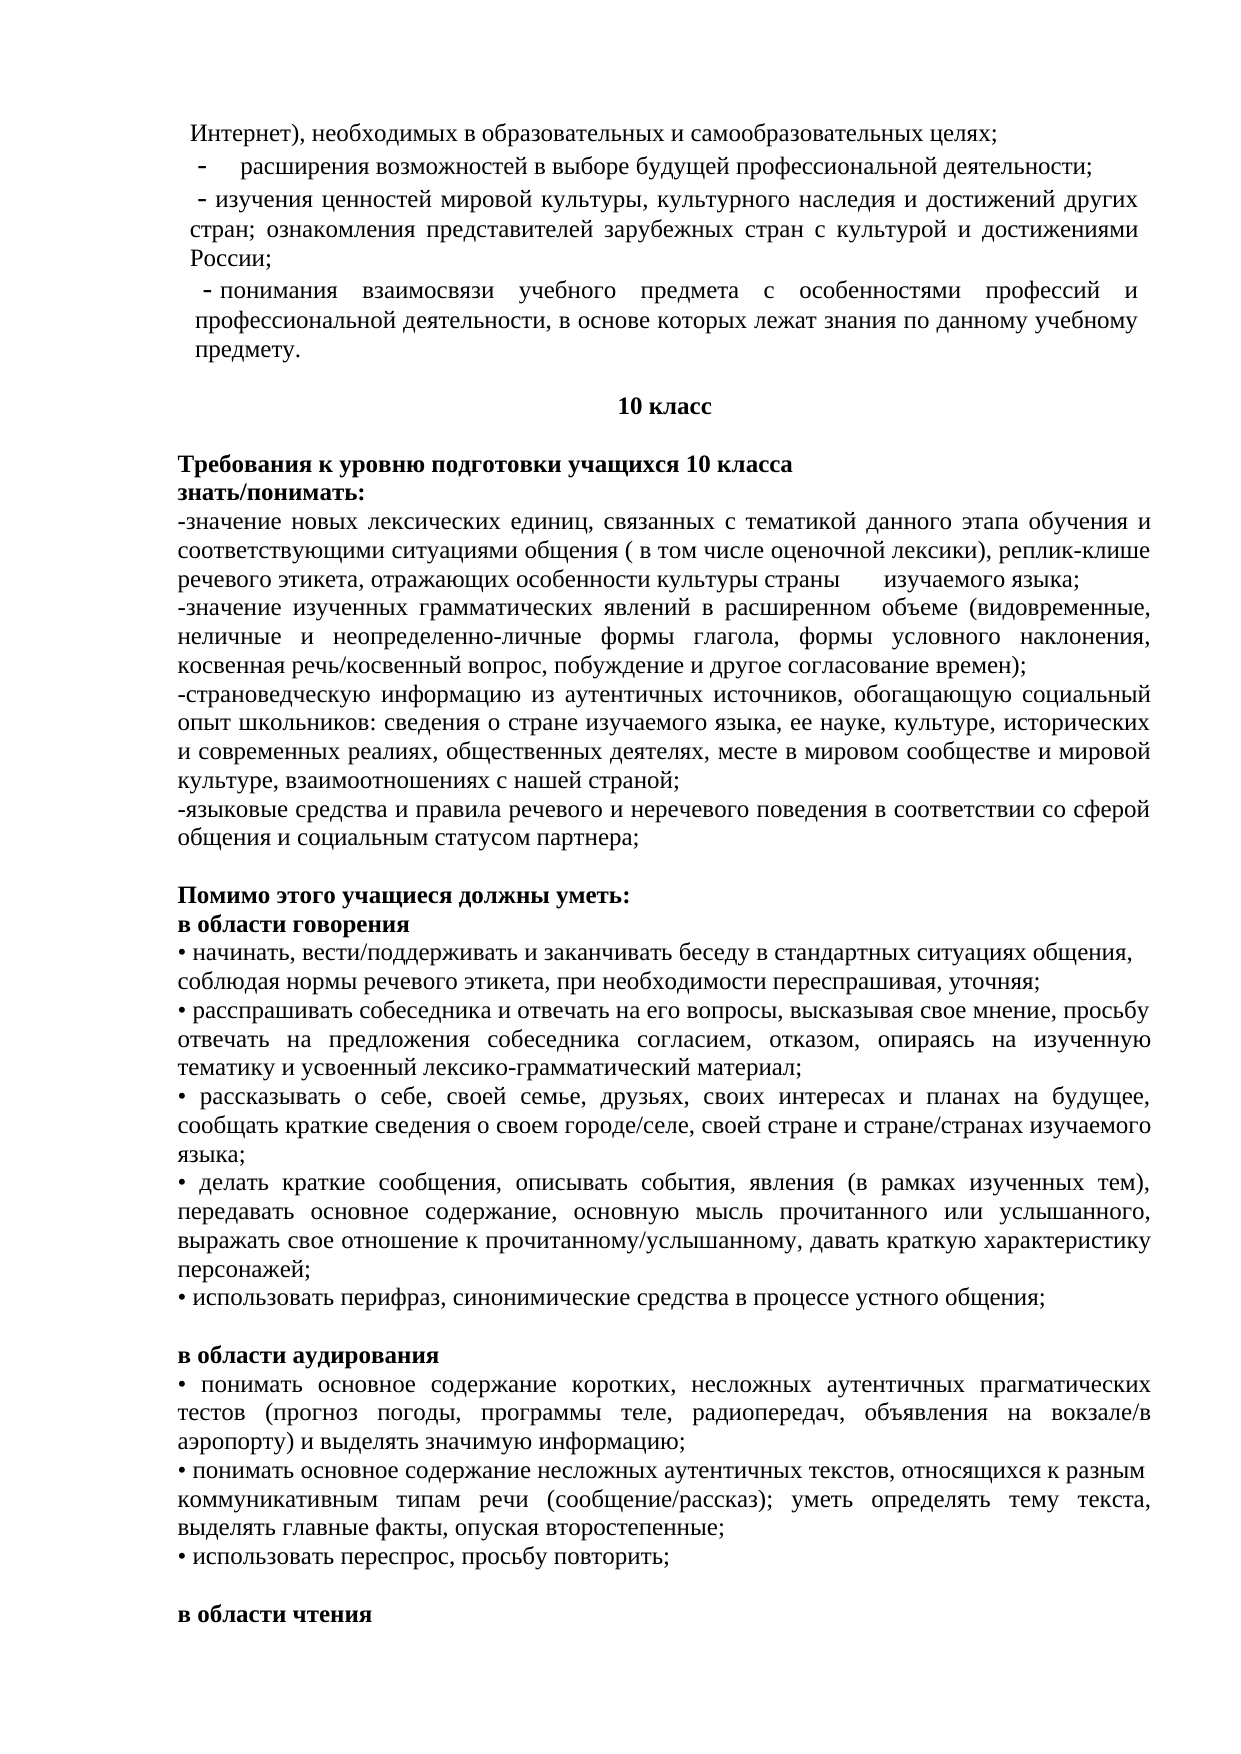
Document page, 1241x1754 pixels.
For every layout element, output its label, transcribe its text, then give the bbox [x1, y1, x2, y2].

text Помимо этого учащиеся должны уметь: [177, 880, 1152, 909]
text -страноведческую информацию из аутентичных источников, обогащающую социальный опыт школьников: сведения о стране изучаемого языка, ее науке, культуре, исторических и современных реалиях, общественных деятелях, месте в мировом сообществе и мировой культуре, взаимоотношениях с нашей страной; [177, 679, 1152, 794]
text в области чтения [177, 1599, 1152, 1627]
text • понимать основное содержание коротких, несложных аутентичных прагматических тестов (прогноз погоды, программы теле, радиопередач, объявления на вокзале/в аэропорту) и выделять значимую информацию; [177, 1369, 1152, 1455]
text отвечать на предложения собеседника согласием, отказом, опираясь на изученную тематику и усвоенный лексико-грамматический материал; [177, 1024, 1152, 1081]
text -значение новых лексических единиц, связанных с тематикой данного этапа обучения и соответствующими ситуациями общения ( в том числе оценочной лексики), реплик-клише речевого этикета, отражающих особенности культуры страны изучаемого языка; [177, 506, 1152, 592]
text • делать краткие сообщения, описывать события, явления (в рамках изученных тем), передавать основное содержание, основную мысль прочитанного или услышанного, выражать свое отношение к прочитанному/услышанному, давать краткую характеристику персонажей; [177, 1167, 1152, 1282]
text соблюдая нормы речевого этикета, при необходимости переспрашивая, уточняя; [177, 966, 1152, 995]
text • расспрашивать собеседника и отвечать на его вопросы, высказывая свое мнение, просьбу [177, 995, 1152, 1024]
text Требования к уровню подготовки учащихся 10 класса [177, 449, 1152, 477]
list изучения ценностей мировой культуры, культурного наследия и достижений других стран; ознакомления представителей зарубежных стран с культурой и достижениями России; [189, 180, 1139, 271]
text • использовать перифраз, синонимические средства в процессе устного общения; [177, 1282, 1152, 1311]
list понимания взаимосвязи учебного предмета с особенностями профессий и профессиональной деятельности, в основе которых лежат знания по данному учебному предмету. [195, 271, 1139, 362]
text • понимать основное содержание несложных аутентичных текстов, относящихся к разным [177, 1455, 1152, 1484]
text • начинать, вести/поддерживать и заканчивать беседу в стандартных ситуациях общения, [177, 937, 1152, 966]
text 10 класс [177, 391, 1152, 420]
text в области аудирования [177, 1340, 1152, 1369]
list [189, 118, 1140, 147]
text знать/понимать: [177, 477, 1152, 506]
text в области говорения [177, 909, 1152, 937]
text • использовать переспрос, просьбу повторить; [177, 1541, 1152, 1570]
text коммуникативным типам речи (сообщение/рассказ); уметь определять тему текста, выделять главные факты, опуская второстепенные; [177, 1484, 1152, 1541]
text -значение изученных грамматических явлений в расширенном объеме (видовременные, неличные и неопределенно-личные формы глагола, формы условного наклонения, косвенная речь/косвенный вопрос, побуждение и другое согласование времен); [177, 592, 1152, 679]
text • рассказывать о себе, своей семье, друзьях, своих интересах и планах на будущее, сообщать краткие сведения о своем городе/селе, своей стране и стране/странах изучаемого языка; [177, 1081, 1152, 1167]
text -языковые средства и правила речевого и неречевого поведения в соответствии со сферой общения и социальным статусом партнера; [177, 794, 1152, 851]
list расширения возможностей в выборе будущей профессиональной деятельности; [189, 147, 1139, 180]
